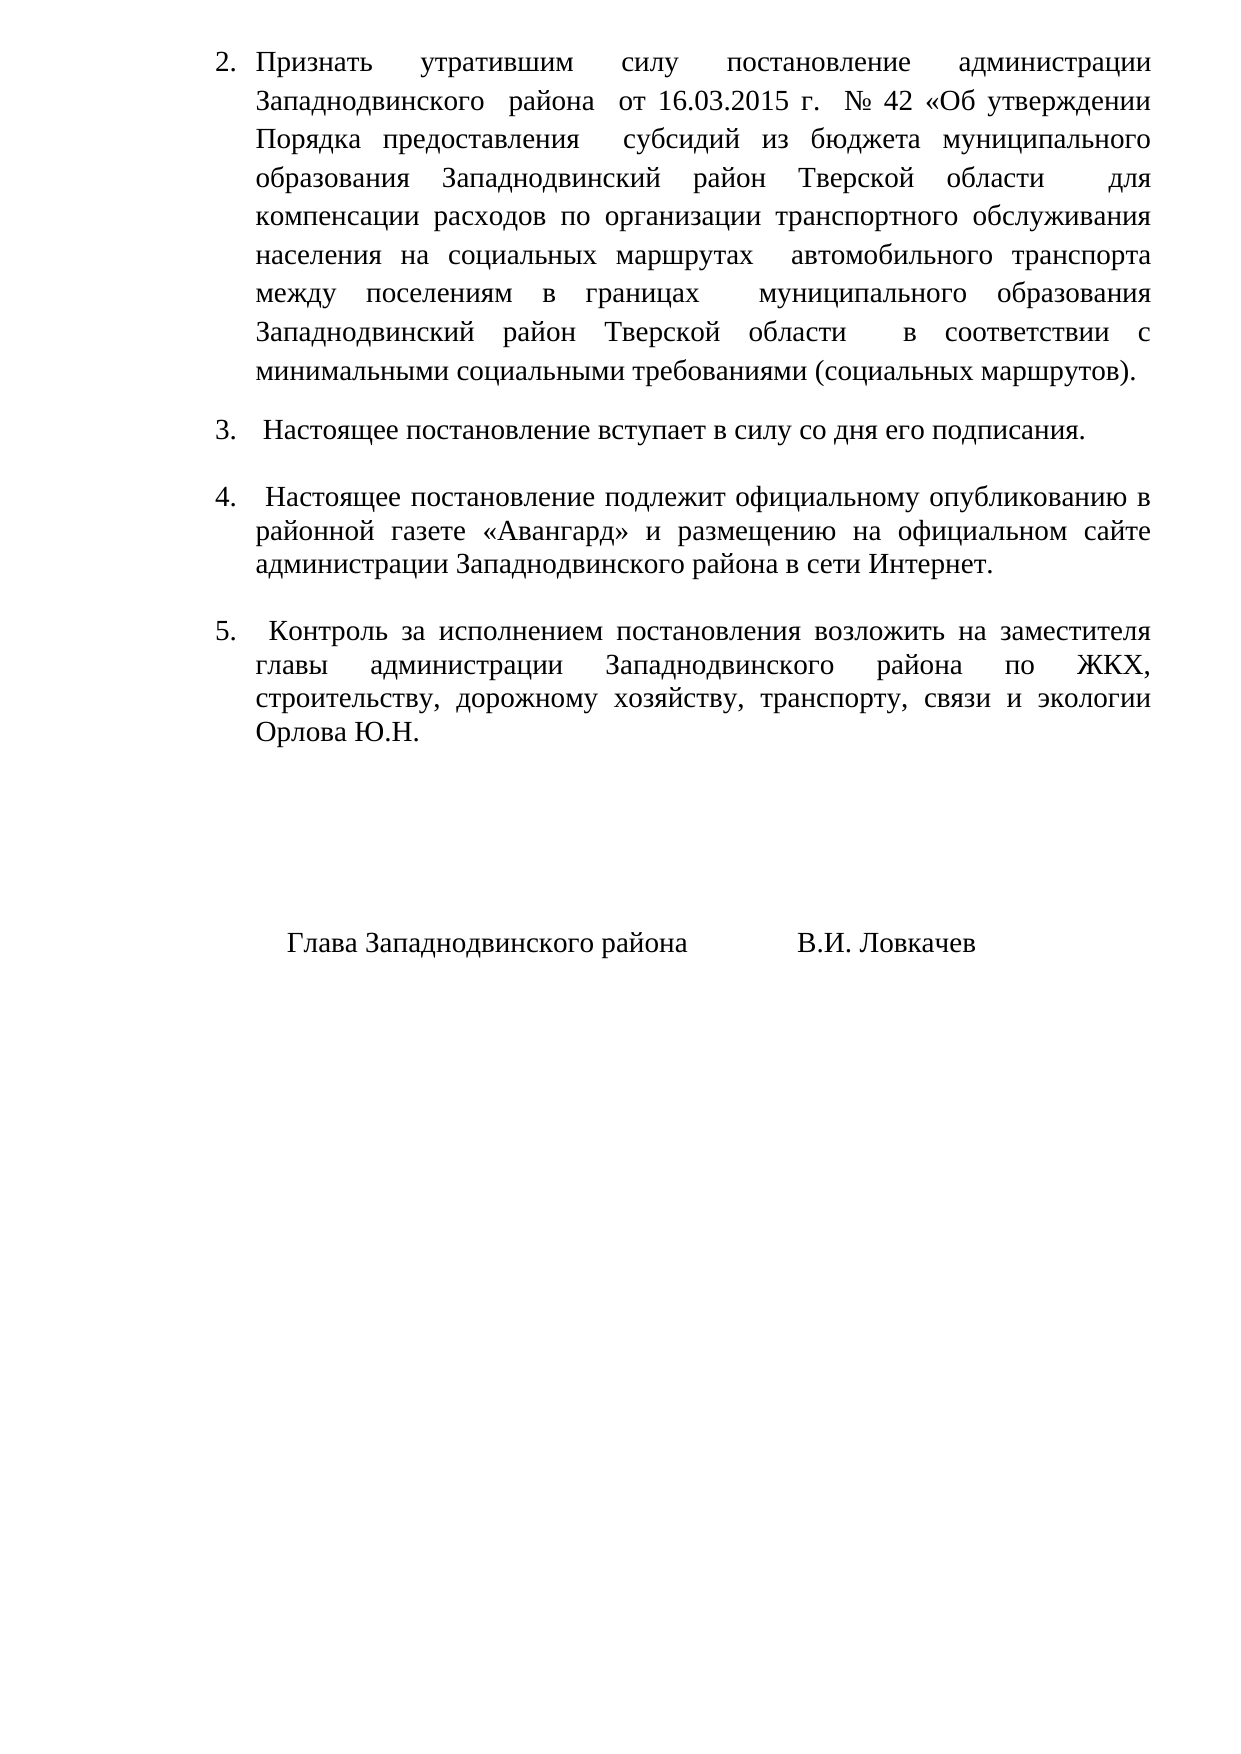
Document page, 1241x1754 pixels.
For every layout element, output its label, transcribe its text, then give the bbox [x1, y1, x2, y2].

list Признать утратившим силу постановление администрации Западнодвинского района от 16.03.2015 г. № 42 «Об утверждении Порядка предоставления субсидий из бюджета муниципального образования Западнодвинский район Тверской области для компенсации расходов по организации транспортного обслуживания населения на социальных маршрутах автомобильного транспорта между поселениям в границах муниципального образования Западнодвинский район Тверской области в соответствии с минимальными социальными требованиями (социальных маршрутов). [215, 44, 1152, 386]
text Глава Западнодвинского района В.И. Ловкачев [177, 926, 1152, 959]
list Настоящее постановление подлежит официальному опубликованию в районной газете «Авангард» и размещению на официальном сайте администрации Западнодвинского района в сети Интернет. [215, 479, 1152, 580]
list Настоящее постановление вступает в силу со дня его подписания. [215, 412, 1152, 446]
list Контроль за исполнением постановления возложить на заместителя главы администрации Западнодвинского района по ЖКХ, строительству, дорожному хозяйству, транспорту, связи и экологии Орлова Ю.Н. [215, 613, 1152, 747]
